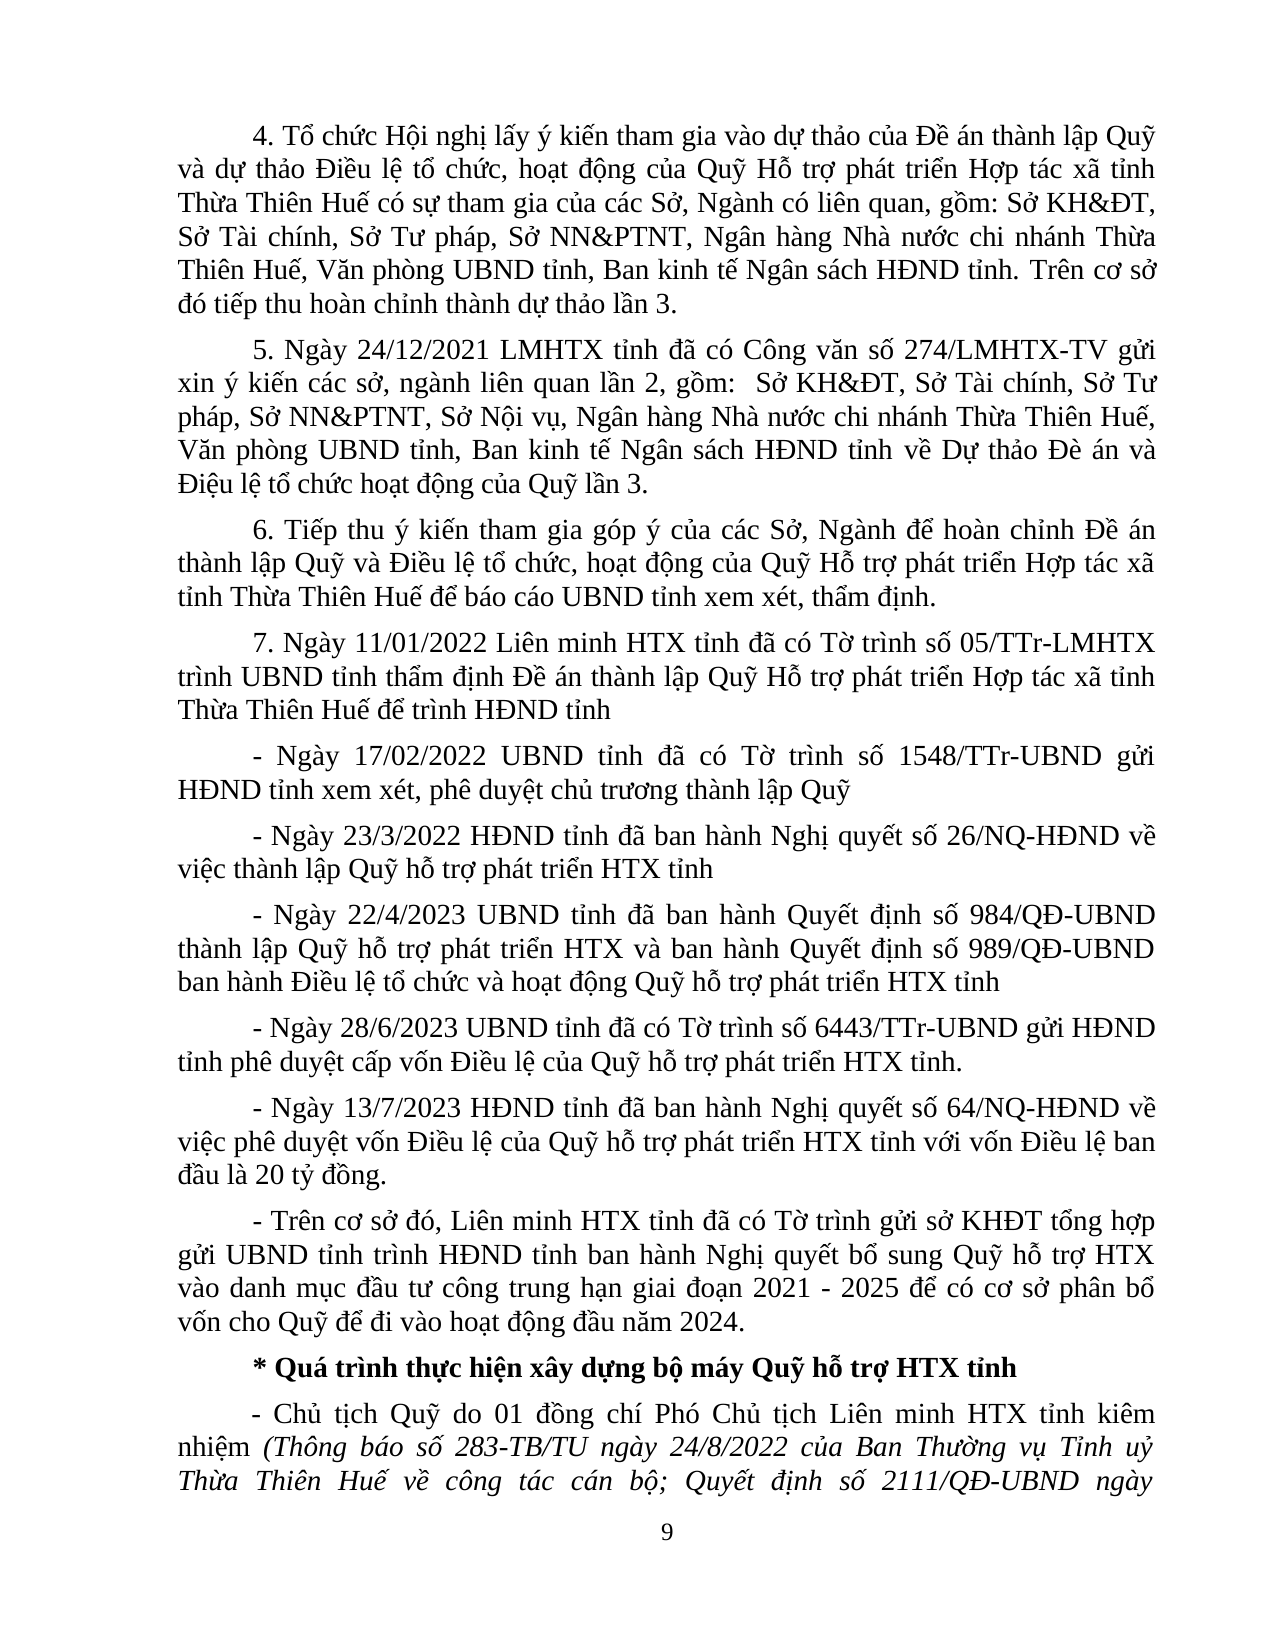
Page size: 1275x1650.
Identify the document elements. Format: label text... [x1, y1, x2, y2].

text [177, 1396, 1157, 1497]
text - Ngày 23/3/2022 HĐND tỉnh đã ban hành Nghị quyết số 26/NQ-HĐND về việc thành lập Quỹ hỗ trợ phát triển HTX tỉnh [177, 818, 1157, 885]
text - Ngày 28/6/2023 UBND tỉnh đã có Tờ trình số 6443/TTr-UBND gửi HĐND tỉnh phê duyệt cấp vốn Điều lệ của Quỹ hỗ trợ phát triển HTX tỉnh. [177, 1011, 1157, 1078]
text 6. Tiếp thu ý kiến tham gia góp ý của các Sở, Ngành để hoàn chỉnh Đề án thành lập Quỹ và Điều lệ tổ chức, hoạt động của Quỹ Hỗ trợ phát triển Hợp tác xã tỉnh Thừa Thiên Huế để báo cáo UBND tỉnh xem xét, thẩm định. [177, 512, 1157, 613]
text - Ngày 22/4/2023 UBND tỉnh đã ban hành Quyết định số 984/QĐ-UBND thành lập Quỹ hỗ trợ phát triển HTX và ban hành Quyết định số 989/QĐ-UBND ban hành Điều lệ tổ chức và hoạt động Quỹ hỗ trợ phát triển HTX tỉnh [177, 897, 1157, 998]
text - Ngày 17/02/2022 UBND tỉnh đã có Tờ trình số 1548/TTr-UBND gửi HĐND tỉnh xem xét, phê duyệt chủ trương thành lập Quỹ [177, 738, 1157, 805]
text 7. Ngày 11/01/2022 Liên minh HTX tỉnh đã có Tờ trình số 05/TTr-LMHTX trình UBND tỉnh thẩm định Đề án thành lập Quỹ Hỗ trợ phát triển Hợp tác xã tỉnh Thừa Thiên Huế để trình HĐND tỉnh [177, 625, 1157, 726]
text 5. Ngày 24/12/2021 LMHTX tỉnh đã có Công văn số 274/LMHTX-TV gửi xin ý kiến các sở, ngành liên quan lần 2, gồm: Sở KH&ĐT, Sở Tài chính, Sở Tư pháp, Sở NN&PTNT, Sở Nội vụ, Ngân hàng Nhà nước chi nhánh Thừa Thiên Huế, Văn phòng UBND tỉnh, Ban kinh tế Ngân sách HĐND tỉnh về Dự thảo Đè án và Điệu lệ tổ chức hoạt động của Quỹ lần 3. [177, 332, 1157, 499]
text 4. Tổ chức Hội nghị lấy ý kiến tham gia vào dự thảo của Đề án thành lập Quỹ và dự thảo Điều lệ tổ chức, hoạt động của Quỹ Hỗ trợ phát triển Hợp tác xã tỉnh Thừa Thiên Huế có sự tham gia của các Sở, Ngành có liên quan, gồm: Sở KH&ĐT, Sở Tài chính, Sở Tư pháp, Sở NN&PTNT, Ngân hàng Nhà nước chi nhánh Thừa Thiên Huế, Văn phòng UBND tỉnh, Ban kinh tế Ngân sách HĐND tỉnh. Trên cơ sở đó tiếp thu hoàn chỉnh thành dự thảo lần 3. [177, 118, 1157, 319]
text - Trên cơ sở đó, Liên minh HTX tỉnh đã có Tờ trình gửi sở KHĐT tổng hợp gửi UBND tỉnh trình HĐND tỉnh ban hành Nghị quyết bổ sung Quỹ hỗ trợ HTX vào danh mục đầu tư công trung hạn giai đoạn 2021 - 2025 để có cơ sở phân bổ vốn cho Quỹ để đi vào hoạt động đầu năm 2024. [177, 1203, 1157, 1337]
text - Ngày 13/7/2023 HĐND tỉnh đã ban hành Nghị quyết số 64/NQ-HĐND về việc phê duyệt vốn Điều lệ của Quỹ hỗ trợ phát triển HTX tỉnh với vốn Điều lệ ban đầu là 20 tỷ đồng. [177, 1090, 1157, 1191]
text * Quá trình thực hiện xây dựng bộ máy Quỹ hỗ trợ HTX tỉnh [177, 1350, 1157, 1383]
